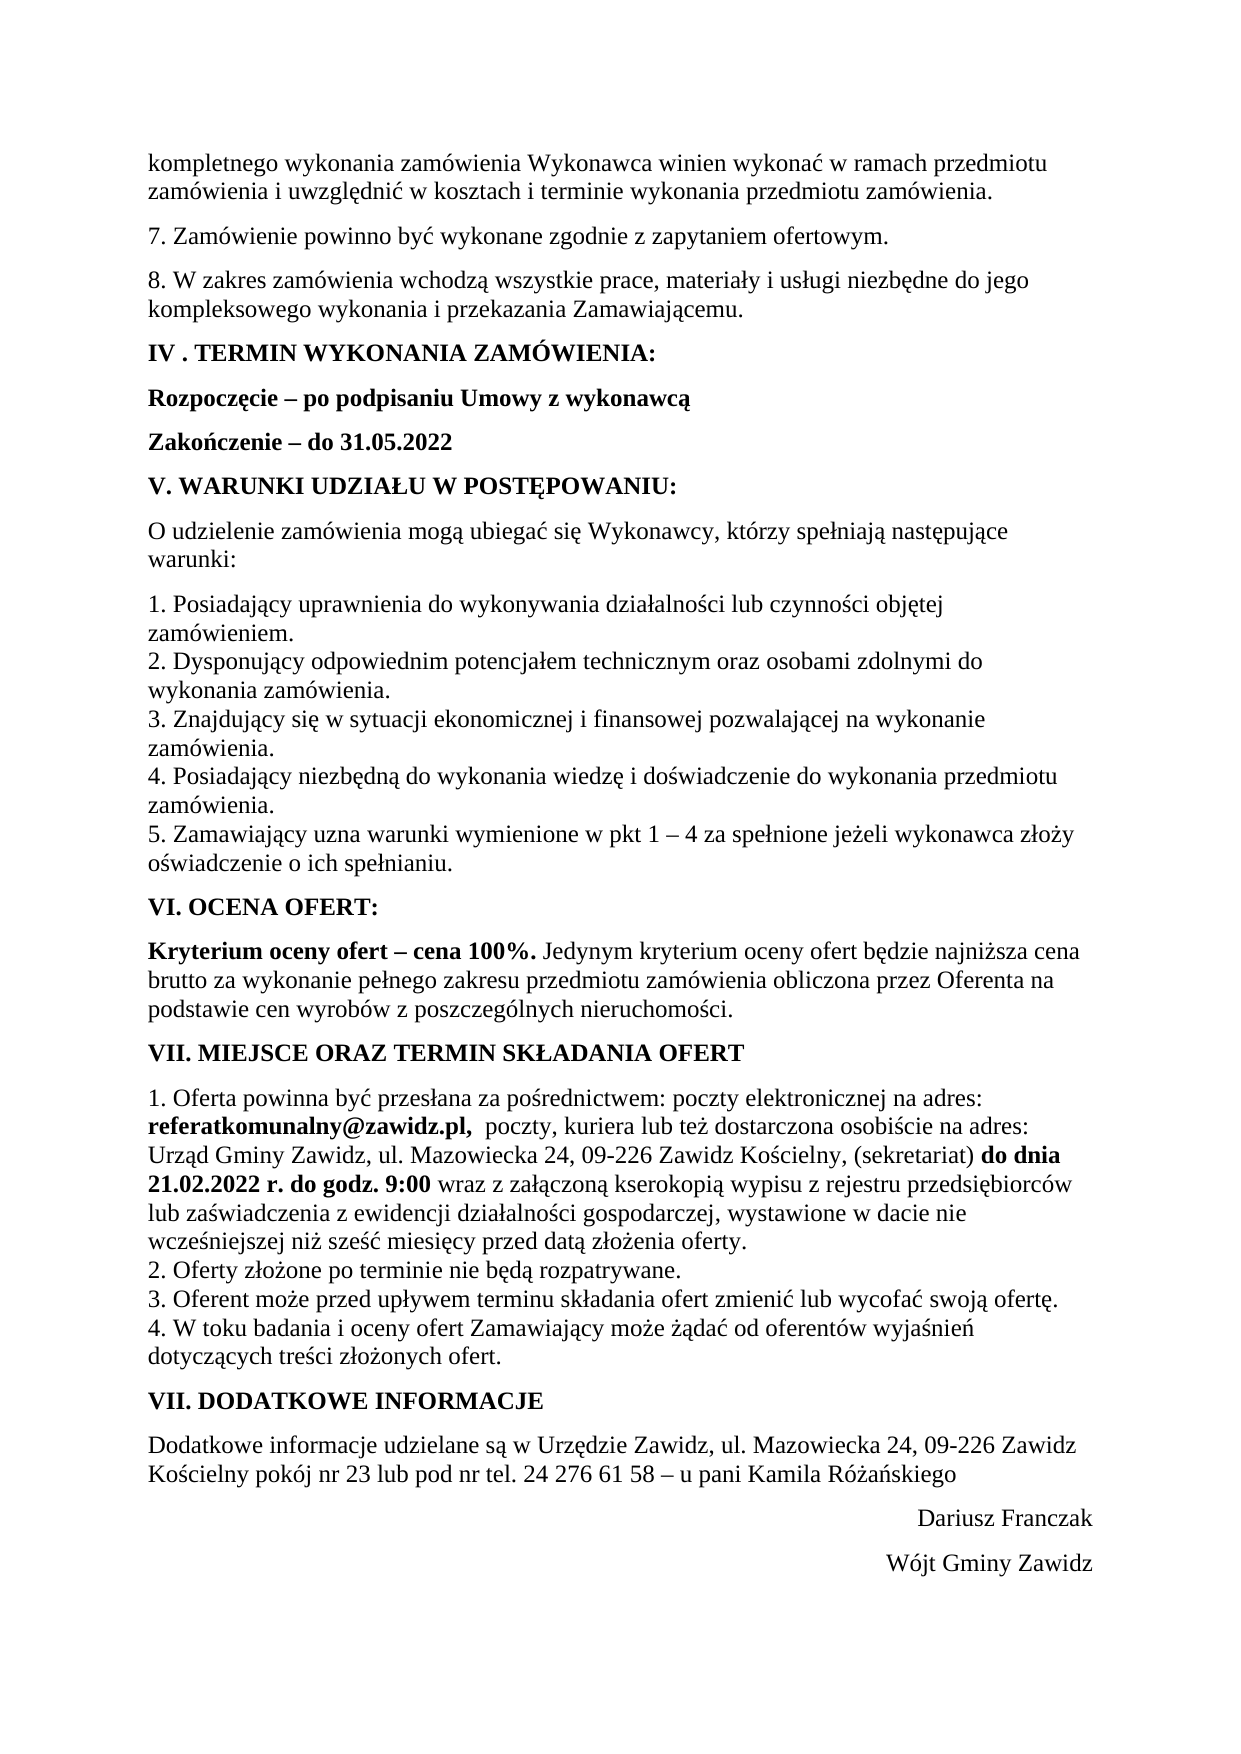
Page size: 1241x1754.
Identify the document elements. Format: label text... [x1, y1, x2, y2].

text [148, 148, 1093, 205]
text Kryterium oceny ofert – cena 100%. Jedynym kryterium oceny ofert będzie najniższa cena brutto za wykonanie pełnego zakresu przedmiotu zamówienia obliczona przez Oferenta na podstawie cen wyrobów z poszczególnych nieruchomości. [148, 936, 1093, 1023]
text 7. Zamówienie powinno być wykonane zgodnie z zapytaniem ofertowym. [148, 221, 1093, 249]
text 1. Posiadający uprawnienia do wykonywania działalności lub czynności objętej zamówieniem. 2. Dysponujący odpowiednim potencjałem technicznym oraz osobami zdolnymi do wykonania zamówienia. 3. Znajdujący się w sytuacji ekonomicznej i finansowej pozwalającej na wykonanie zamówienia. 4. Posiadający niezbędną do wykonania wiedzę i doświadczenie do wykonania przedmiotu zamówienia. 5. Zamawiający uzna warunki wymienione w pkt 1 – 4 za spełnione jeżeli wykonawca złoży oświadczenie o ich spełnianiu. [148, 589, 1093, 876]
text VI. OCENA OFERT: [148, 892, 1093, 921]
text 1. Oferta powinna być przesłana za pośrednictwem: poczty elektronicznej na adres: referatkomunalny@zawidz.pl, poczty, kuriera lub też dostarczona osobiście na adres: Urząd Gminy Zawidz, ul. Mazowiecka 24, 09-226 Zawidz Kościelny, (sekretariat) do dnia 21.02.2022 r. do godz. 9:00 wraz z załączoną kserokopią wypisu z rejestru przedsiębiorców lub zaświadczenia z ewidencji działalności gospodarczej, wystawione w dacie nie wcześniejszej niż sześć miesięcy przed datą złożenia oferty. 2. Oferty złożone po terminie nie będą rozpatrywane. 3. Oferent może przed upływem terminu składania ofert zmienić lub wycofać swoją ofertę. 4. W toku badania i oceny ofert Zamawiający może żądać od oferentów wyjaśnień dotyczących treści złożonych ofert. [148, 1083, 1093, 1370]
text Zakończenie – do 31.05.2022 [148, 427, 1093, 456]
text Rozpoczęcie – po podpisaniu Umowy z wykonawcą [148, 383, 1093, 411]
text Wójt Gminy Zawidz [148, 1548, 1093, 1576]
text IV . TERMIN WYKONANIA ZAMÓWIENIA: [148, 338, 1093, 367]
text VII. DODATKOWE INFORMACJE [148, 1386, 1093, 1414]
text V. WARUNKI UDZIAŁU W POSTĘPOWANIU: [148, 471, 1093, 500]
text VII. MIEJSCE ORAZ TERMIN SKŁADANIA OFERT [148, 1038, 1093, 1067]
text Dodatkowe informacje udzielane są w Urzędzie Zawidz, ul. Mazowiecka 24, 09-226 Zawidz Kościelny pokój nr 23 lub pod nr tel. 24 276 61 58 – u pani Kamila Różańskiego [148, 1430, 1093, 1488]
text 8. W zakres zamówienia wchodzą wszystkie prace, materiały i usługi niezbędne do jego kompleksowego wykonania i przekazania Zamawiającemu. [148, 265, 1093, 323]
text O udzielenie zamówienia mogą ubiegać się Wykonawcy, którzy spełniają następujące warunki: [148, 516, 1093, 573]
text Dariusz Franczak [148, 1503, 1093, 1532]
